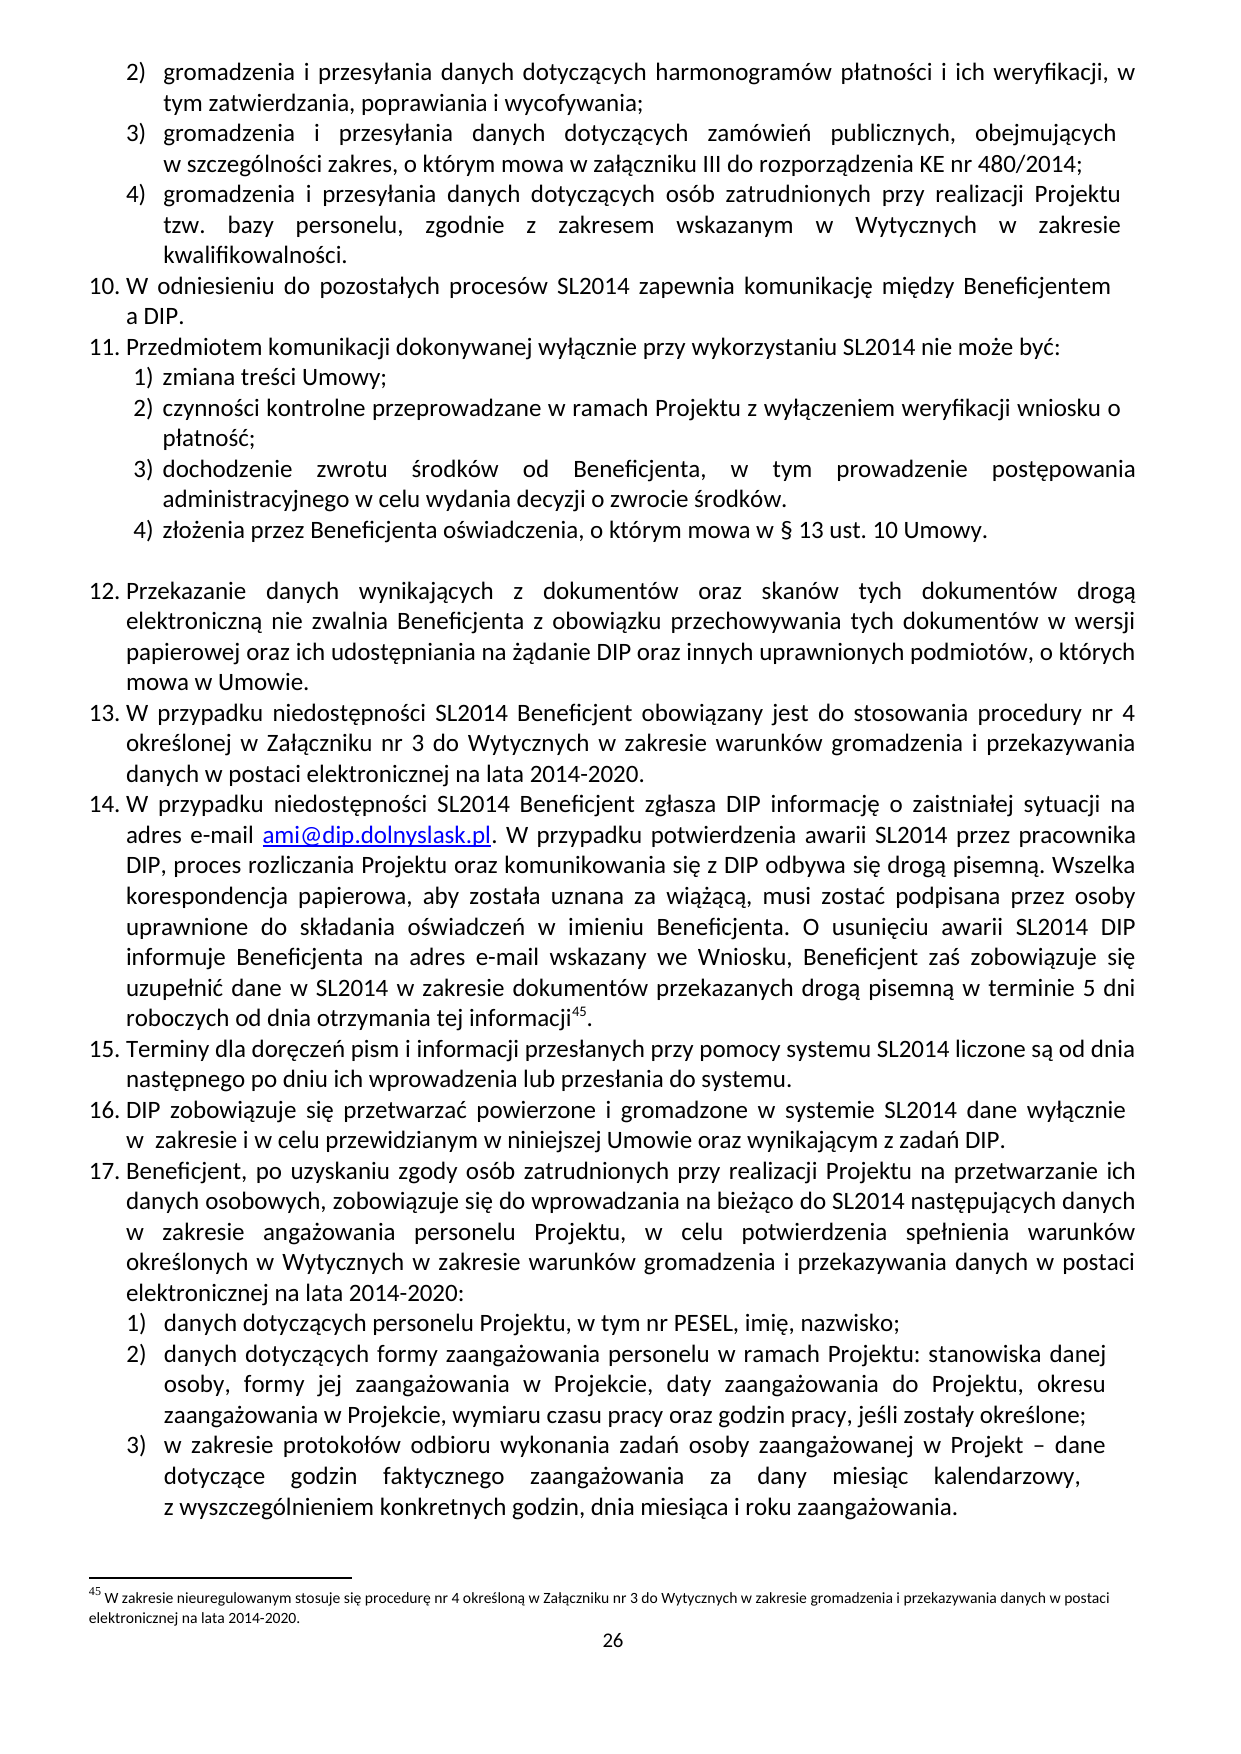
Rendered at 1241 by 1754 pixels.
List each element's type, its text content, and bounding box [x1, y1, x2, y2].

list czynności kontrolne przeprowadzane w ramach Projektu z wyłączeniem weryfikacji wniosku o płatność; [133, 392, 1122, 453]
list danych dotyczących personelu Projektu, w tym nr PESEL, imię, nazwisko; [126, 1307, 1107, 1338]
list Przedmiotem komunikacji dokonywanej wyłącznie przy wykorzystaniu SL2014 nie może być: [89, 331, 1122, 361]
list dochodzenie zwrotu środków od Beneficjenta, w tym prowadzenie postępowania administracyjnego w celu wydania decyzji o zwrocie środków. [133, 453, 1137, 514]
list danych dotyczących formy zaangażowania personelu w ramach Projektu: stanowiska danej osoby, formy jej zaangażowania w Projekcie, daty zaangażowania do Projektu, okresu zaangażowania w Projekcie, wymiaru czasu pracy oraz godzin pracy, jeśli zostały określone; [126, 1338, 1107, 1429]
list Przekazanie danych wynikających z dokumentów oraz skanów tych dokumentów drogą elektroniczną nie zwalnia Beneficjenta z obowiązku przechowywania tych dokumentów w wersji papierowej oraz ich udostępniania na żądanie DIP oraz innych uprawnionych podmiotów, o których mowa w Umowie. [89, 575, 1137, 697]
list DIP zobowiązuje się przetwarzać powierzone i gromadzone w systemie SL2014 dane wyłącznie w zakresie i w celu przewidzianym w niniejszej Umowie oraz wynikającym z zadań DIP. [89, 1094, 1137, 1155]
list gromadzenia i przesyłania danych dotyczących osób zatrudnionych przy realizacji Projektu tzw. bazy personelu, zgodnie z zakresem wskazanym w Wytycznych w zakresie kwalifikowalności. [126, 178, 1122, 270]
list w zakresie protokołów odbioru wykonania zadań osoby zaangażowanej w Projekt – dane dotyczące godzin faktycznego zaangażowania za dany miesiąc kalendarzowy, z wyszczególnieniem konkretnych godzin, dnia miesiąca i roku zaangażowania. [126, 1429, 1107, 1521]
list gromadzenia i przesyłania danych dotyczących zamówień publicznych, obejmujących w szczególności zakres, o którym mowa w załączniku III do rozporządzenia KE nr 480/2014; [126, 117, 1137, 178]
list W przypadku niedostępności SL2014 Beneficjent obowiązany jest do stosowania procedury nr 4 określonej w Załączniku nr 3 do Wytycznych w zakresie warunków gromadzenia i przekazywania danych w postaci elektronicznej na lata 2014-2020. [89, 697, 1137, 789]
list Terminy dla doręczeń pism i informacji przesłanych przy pomocy systemu SL2014 liczone są od dnia następnego po dniu ich wprowadzenia lub przesłania do systemu. [89, 1033, 1137, 1094]
list zmiana treści Umowy; [133, 361, 1122, 392]
list gromadzenia i przesyłania danych dotyczących harmonogramów płatności i ich weryfikacji, w tym zatwierdzania, poprawiania i wycofywania; [126, 56, 1137, 117]
list Beneficjent, po uzyskaniu zgody osób zatrudnionych przy realizacji Projektu na przetwarzanie ich danych osobowych, zobowiązuje się do wprowadzania na bieżąco do SL2014 następujących danych w zakresie angażowania personelu Projektu, w celu potwierdzenia spełnienia warunków określonych w Wytycznych w zakresie warunków gromadzenia i przekazywania danych w postaci elektronicznej na lata 2014-2020: [89, 1155, 1137, 1307]
list złożenia przez Beneficjenta oświadczenia, o którym mowa w § 13 ust. 10 Umowy. [133, 514, 1137, 544]
list W przypadku niedostępności SL2014 Beneficjent zgłasza DIP informację o zaistniałej sytuacji na adres e-mail ami@dip.dolnyslask.pl. W przypadku potwierdzenia awarii SL2014 przez pracownika DIP, proces rozliczania Projektu oraz komunikowania się z DIP odbywa się drogą pisemną. Wszelka korespondencja papierowa, aby została uznana za wiążącą, musi zostać podpisana przez osoby uprawnione do składania oświadczeń w imieniu Beneficjenta. O usunięciu awarii SL2014 DIP informuje Beneficjenta na adres e-mail wskazany we Wniosku, Beneficjent zaś zobowiązuje się uzupełnić dane w SL2014 w zakresie dokumentów przekazanych drogą pisemną w terminie 5 dni roboczych od dnia otrzymania tej informacji. [89, 789, 1137, 1033]
list W odniesieniu do pozostałych procesów SL2014 zapewnia komunikację między Beneficjentem a DIP. [89, 270, 1122, 331]
